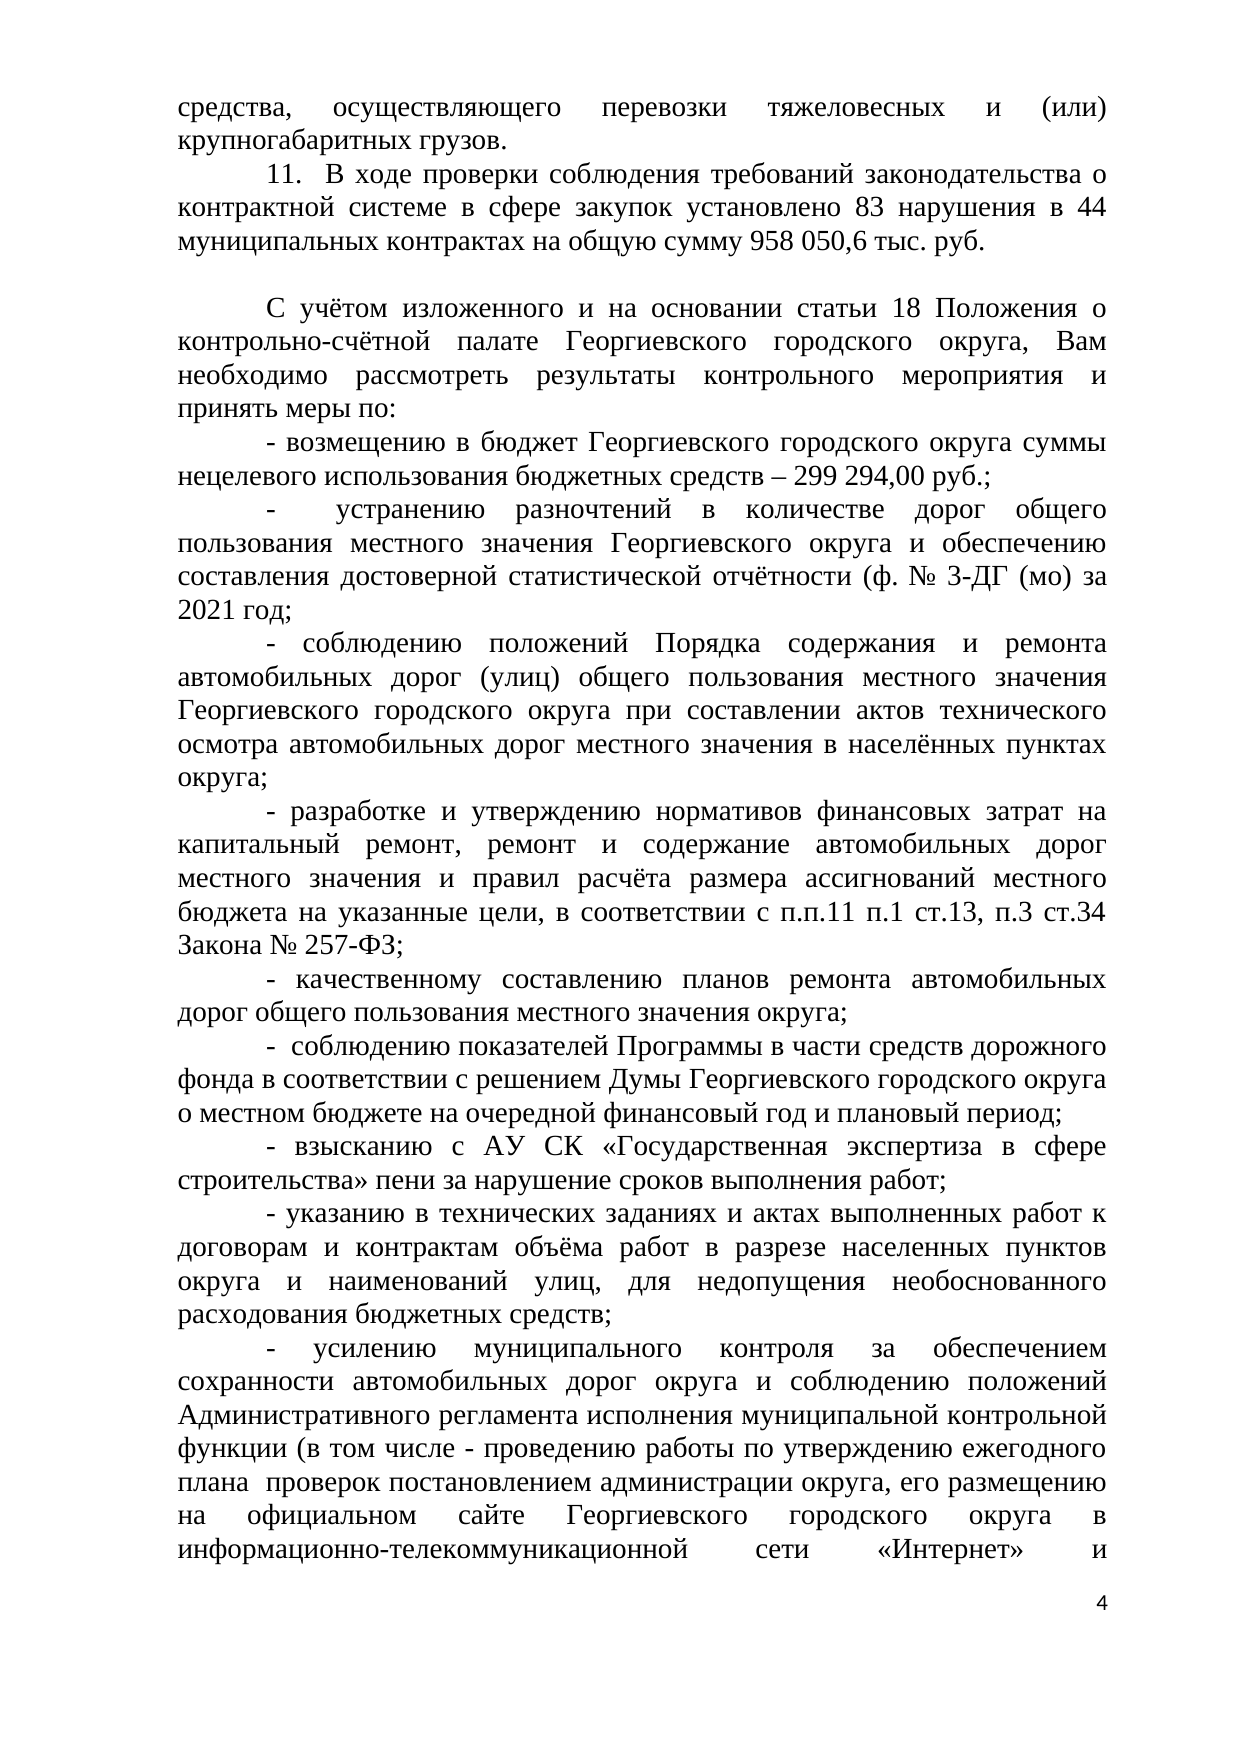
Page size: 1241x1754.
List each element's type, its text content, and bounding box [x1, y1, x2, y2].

text - соблюдению показателей Программы в части средств дорожного фонда в соответствии с решением Думы Георгиевского городского округа о местном бюджете на очередной финансовый год и плановый период; [177, 1028, 1107, 1128]
text - возмещению в бюджет Георгиевского городского округа суммы нецелевого использования бюджетных средств – 299 294,00 руб.; [177, 424, 1107, 491]
text - взысканию с АУ СК «Государственная экспертиза в сфере строительства» пени за нарушение сроков выполнения работ; [177, 1128, 1107, 1196]
text - устранению разночтений в количестве дорог общего пользования местного значения Георгиевского округа и обеспечению составления достоверной статистической отчётности (ф. № 3-ДГ (мо) за 2021 год; [177, 491, 1107, 625]
text - соблюдению положений Порядка содержания и ремонта автомобильных дорог (улиц) общего пользования местного значения Георгиевского городского округа при составлении актов технического осмотра автомобильных дорог местного значения в населённых пунктах округа; [177, 625, 1107, 793]
text С учётом изложенного и на основании статьи 18 Положения о контрольно-счётной палате Георгиевского городского округа, Вам необходимо рассмотреть результаты контрольного мероприятия и принять меры по: [177, 290, 1107, 424]
list В ходе проверки соблюдения требований законодательства о контрактной системе в сфере закупок установлено 83 нарушения в 44 муниципальных контрактах на общую сумму 958 050,6 тыс. руб. [177, 156, 1107, 256]
text - качественному составлению планов ремонта автомобильных дорог общего пользования местного значения округа; [177, 961, 1107, 1028]
text - указанию в технических заданиях и актах выполненных работ к договорам и контрактам объёма работ в разрезе населенных пунктов округа и наименований улиц, для недопущения необоснованного расходования бюджетных средств; [177, 1196, 1107, 1330]
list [177, 89, 1107, 156]
text - разработке и утверждению нормативов финансовых затрат на капитальный ремонт, ремонт и содержание автомобильных дорог местного значения и правил расчёта размера ассигнований местного бюджета на указанные цели, в соответствии с п.п.11 п.1 ст.13, п.3 ст.34 Закона № 257-ФЗ; [177, 793, 1107, 961]
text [177, 1330, 1107, 1564]
